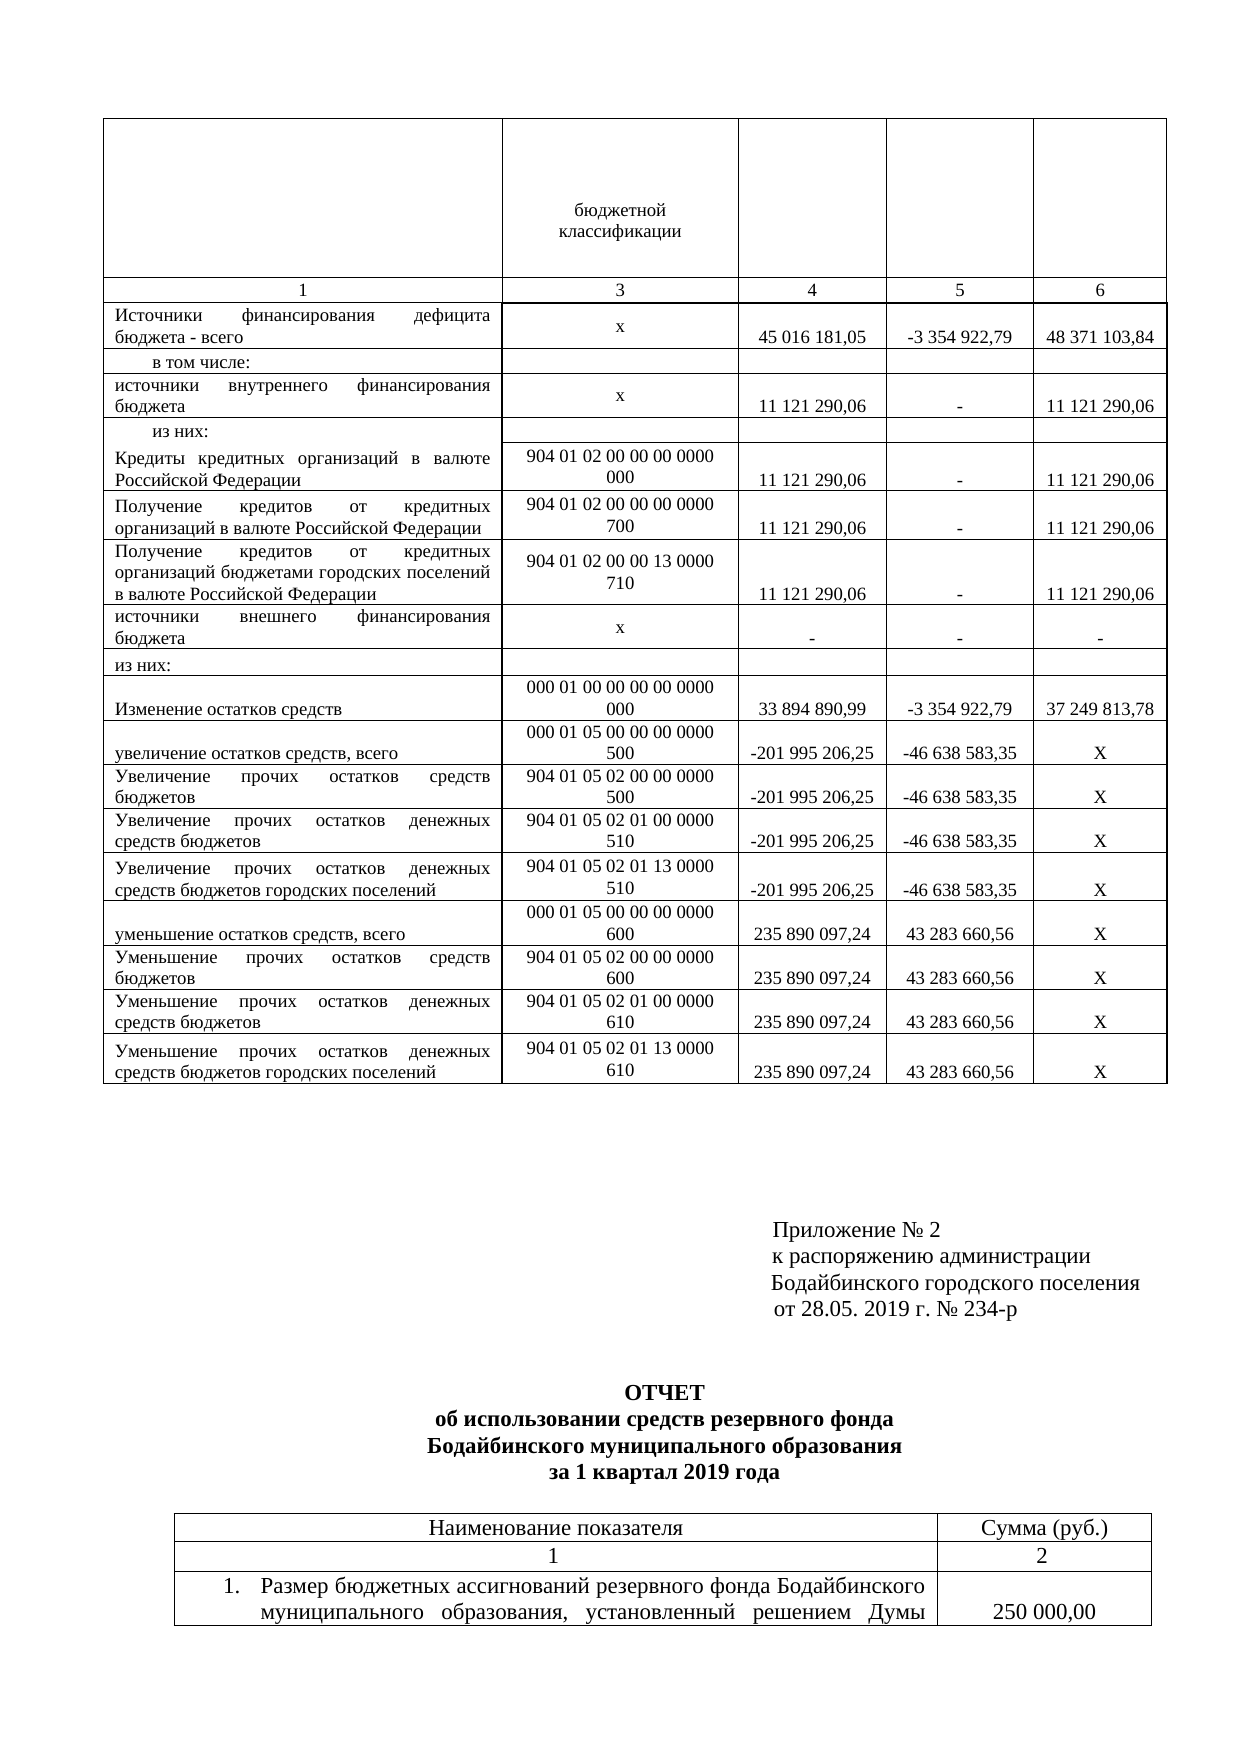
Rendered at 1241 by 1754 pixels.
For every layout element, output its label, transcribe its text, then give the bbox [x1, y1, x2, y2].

text Бодайбинского городского поселения [177, 1269, 1152, 1295]
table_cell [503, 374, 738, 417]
text от 28.05. 2019 г. № 234-р [177, 1295, 1152, 1322]
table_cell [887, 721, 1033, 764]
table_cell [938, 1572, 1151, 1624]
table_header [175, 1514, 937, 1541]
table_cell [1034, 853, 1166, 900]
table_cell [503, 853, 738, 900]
text ОТЧЕТ [177, 1379, 1152, 1405]
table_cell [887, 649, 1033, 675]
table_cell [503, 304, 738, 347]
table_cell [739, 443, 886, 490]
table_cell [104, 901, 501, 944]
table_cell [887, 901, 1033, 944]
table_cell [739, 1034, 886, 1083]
text Приложение № 2 [177, 1216, 1152, 1242]
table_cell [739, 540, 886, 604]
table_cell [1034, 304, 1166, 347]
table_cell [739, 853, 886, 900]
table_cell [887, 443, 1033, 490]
text Бодайбинского муниципального образования [177, 1432, 1152, 1458]
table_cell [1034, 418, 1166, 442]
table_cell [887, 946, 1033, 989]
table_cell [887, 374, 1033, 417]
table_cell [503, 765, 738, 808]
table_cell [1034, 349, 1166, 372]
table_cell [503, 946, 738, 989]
text за 1 квартал 2019 года [177, 1458, 1152, 1484]
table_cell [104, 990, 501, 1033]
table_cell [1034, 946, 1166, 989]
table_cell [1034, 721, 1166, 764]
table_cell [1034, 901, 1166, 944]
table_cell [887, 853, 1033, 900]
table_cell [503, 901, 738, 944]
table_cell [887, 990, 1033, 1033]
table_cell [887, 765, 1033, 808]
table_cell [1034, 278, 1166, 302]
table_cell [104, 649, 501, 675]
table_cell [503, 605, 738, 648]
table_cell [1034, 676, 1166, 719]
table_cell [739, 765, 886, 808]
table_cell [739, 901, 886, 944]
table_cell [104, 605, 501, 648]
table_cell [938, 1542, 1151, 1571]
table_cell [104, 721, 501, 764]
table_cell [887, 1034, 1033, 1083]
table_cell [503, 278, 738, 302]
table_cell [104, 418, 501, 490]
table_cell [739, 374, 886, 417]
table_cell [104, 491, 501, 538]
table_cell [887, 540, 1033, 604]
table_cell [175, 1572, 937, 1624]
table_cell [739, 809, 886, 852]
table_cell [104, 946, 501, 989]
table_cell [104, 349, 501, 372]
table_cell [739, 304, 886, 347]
text об использовании средств резервного фонда [177, 1405, 1152, 1432]
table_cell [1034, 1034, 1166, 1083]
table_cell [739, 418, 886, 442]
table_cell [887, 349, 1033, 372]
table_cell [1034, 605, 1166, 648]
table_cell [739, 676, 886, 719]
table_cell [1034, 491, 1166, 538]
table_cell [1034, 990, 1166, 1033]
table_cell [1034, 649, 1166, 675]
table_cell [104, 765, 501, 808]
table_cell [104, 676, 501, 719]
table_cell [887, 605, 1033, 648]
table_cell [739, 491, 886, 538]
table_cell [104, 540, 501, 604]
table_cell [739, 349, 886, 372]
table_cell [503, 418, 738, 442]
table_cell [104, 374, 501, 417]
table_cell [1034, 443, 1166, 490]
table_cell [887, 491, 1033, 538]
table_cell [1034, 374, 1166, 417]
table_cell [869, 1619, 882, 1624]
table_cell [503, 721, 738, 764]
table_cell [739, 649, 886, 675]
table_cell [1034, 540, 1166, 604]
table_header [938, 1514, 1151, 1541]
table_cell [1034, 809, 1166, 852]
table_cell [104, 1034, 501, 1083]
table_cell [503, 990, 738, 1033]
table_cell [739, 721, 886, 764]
text к распоряжению администрации [177, 1242, 1152, 1269]
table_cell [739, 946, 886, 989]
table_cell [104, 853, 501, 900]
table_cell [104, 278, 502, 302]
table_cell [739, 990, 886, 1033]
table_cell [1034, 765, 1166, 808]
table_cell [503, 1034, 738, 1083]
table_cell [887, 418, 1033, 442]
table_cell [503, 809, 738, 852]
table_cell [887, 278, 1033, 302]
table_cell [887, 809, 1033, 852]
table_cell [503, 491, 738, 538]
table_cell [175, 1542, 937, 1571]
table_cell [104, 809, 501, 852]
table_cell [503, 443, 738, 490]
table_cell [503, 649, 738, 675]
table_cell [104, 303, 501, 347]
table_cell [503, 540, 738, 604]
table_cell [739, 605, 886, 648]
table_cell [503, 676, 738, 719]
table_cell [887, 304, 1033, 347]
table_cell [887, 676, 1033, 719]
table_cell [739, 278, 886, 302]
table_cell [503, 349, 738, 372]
